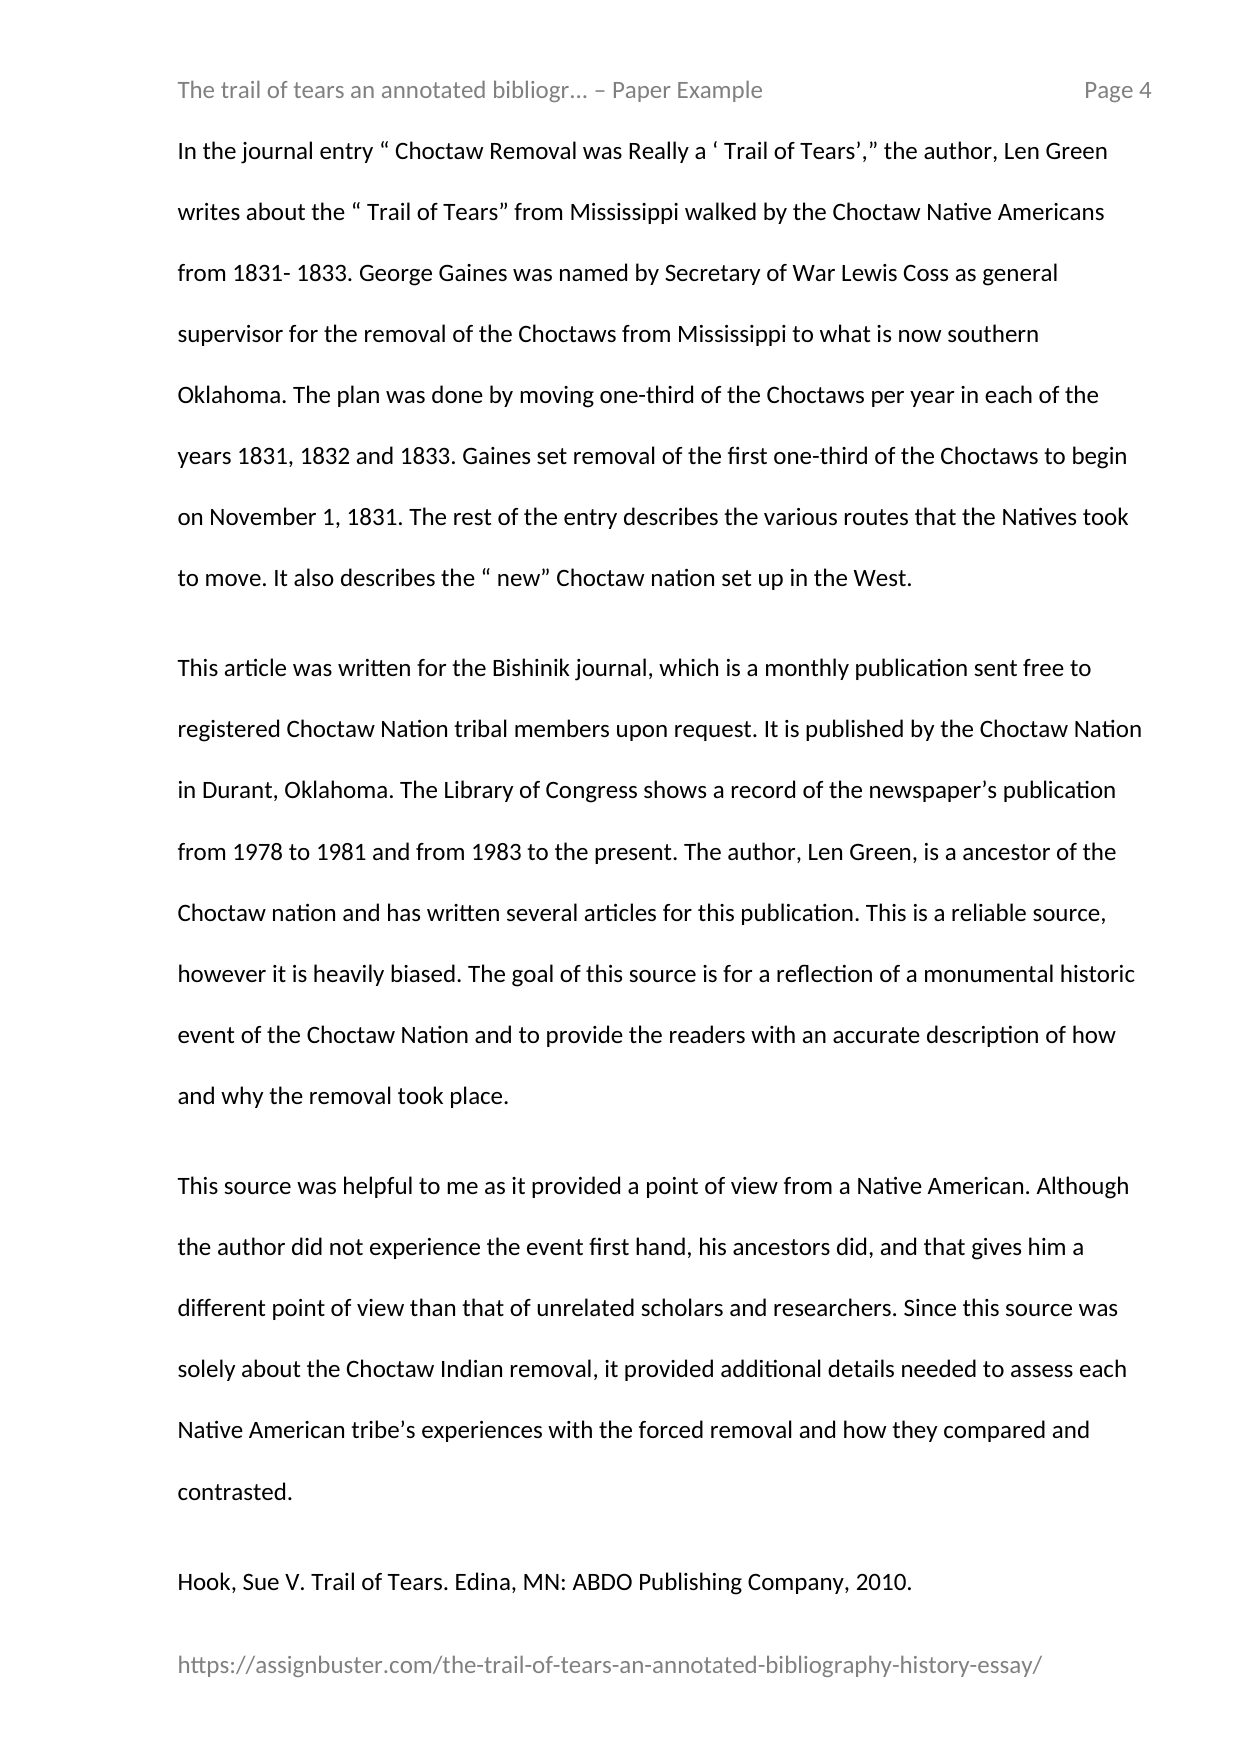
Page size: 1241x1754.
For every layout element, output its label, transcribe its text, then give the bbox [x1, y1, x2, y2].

text This article was written for the Bishinik journal, which is a monthly publication sent free to registered Choctaw Nation tribal members upon request. It is published by the Choctaw Nation in Durant, Oklahoma. The Library of Congress shows a record of the newspaper’s publication from 1978 to 1981 and from 1983 to the present. The author, Len Green, is a ancestor of the Choctaw nation and has written several articles for this publication. This is a reliable source, however it is heavily biased. The goal of this source is for a reflection of a monumental historic event of the Choctaw Nation and to provide the readers with an accurate description of how and why the removal took place. [177, 653, 1152, 1110]
text Hook, Sue V. Trail of Tears. Edina, MN: ABDO Publishing Company, 2010. [177, 1566, 1152, 1597]
text This source was helpful to me as it provided a point of view from a Native American. Although the author did not experience the event first hand, his ancestors did, and that gives him a different point of view than that of unrelated scholars and researchers. Since this source was solely about the Choctaw Indian removal, it provided additional details needed to assess each Native American tribe’s experiences with the forced removal and how they compared and contrasted. [177, 1170, 1152, 1506]
text In the journal entry “ Choctaw Removal was Really a ‘ Trail of Tears’,” the author, Len Green writes about the “ Trail of Tears” from Mississippi walked by the Choctaw Native Americans from 1831- 1833. George Gaines was named by Secretary of War Lewis Coss as general supervisor for the removal of the Choctaws from Mississippi to what is now southern Oklahoma. The plan was done by moving one-third of the Choctaws per year in each of the years 1831, 1832 and 1833. Gaines set removal of the first one-third of the Choctaws to begin on November 1, 1831. The rest of the entry describes the various routes that the Natives took to move. It also describes the “ new” Choctaw nation set up in the West. [177, 135, 1152, 593]
